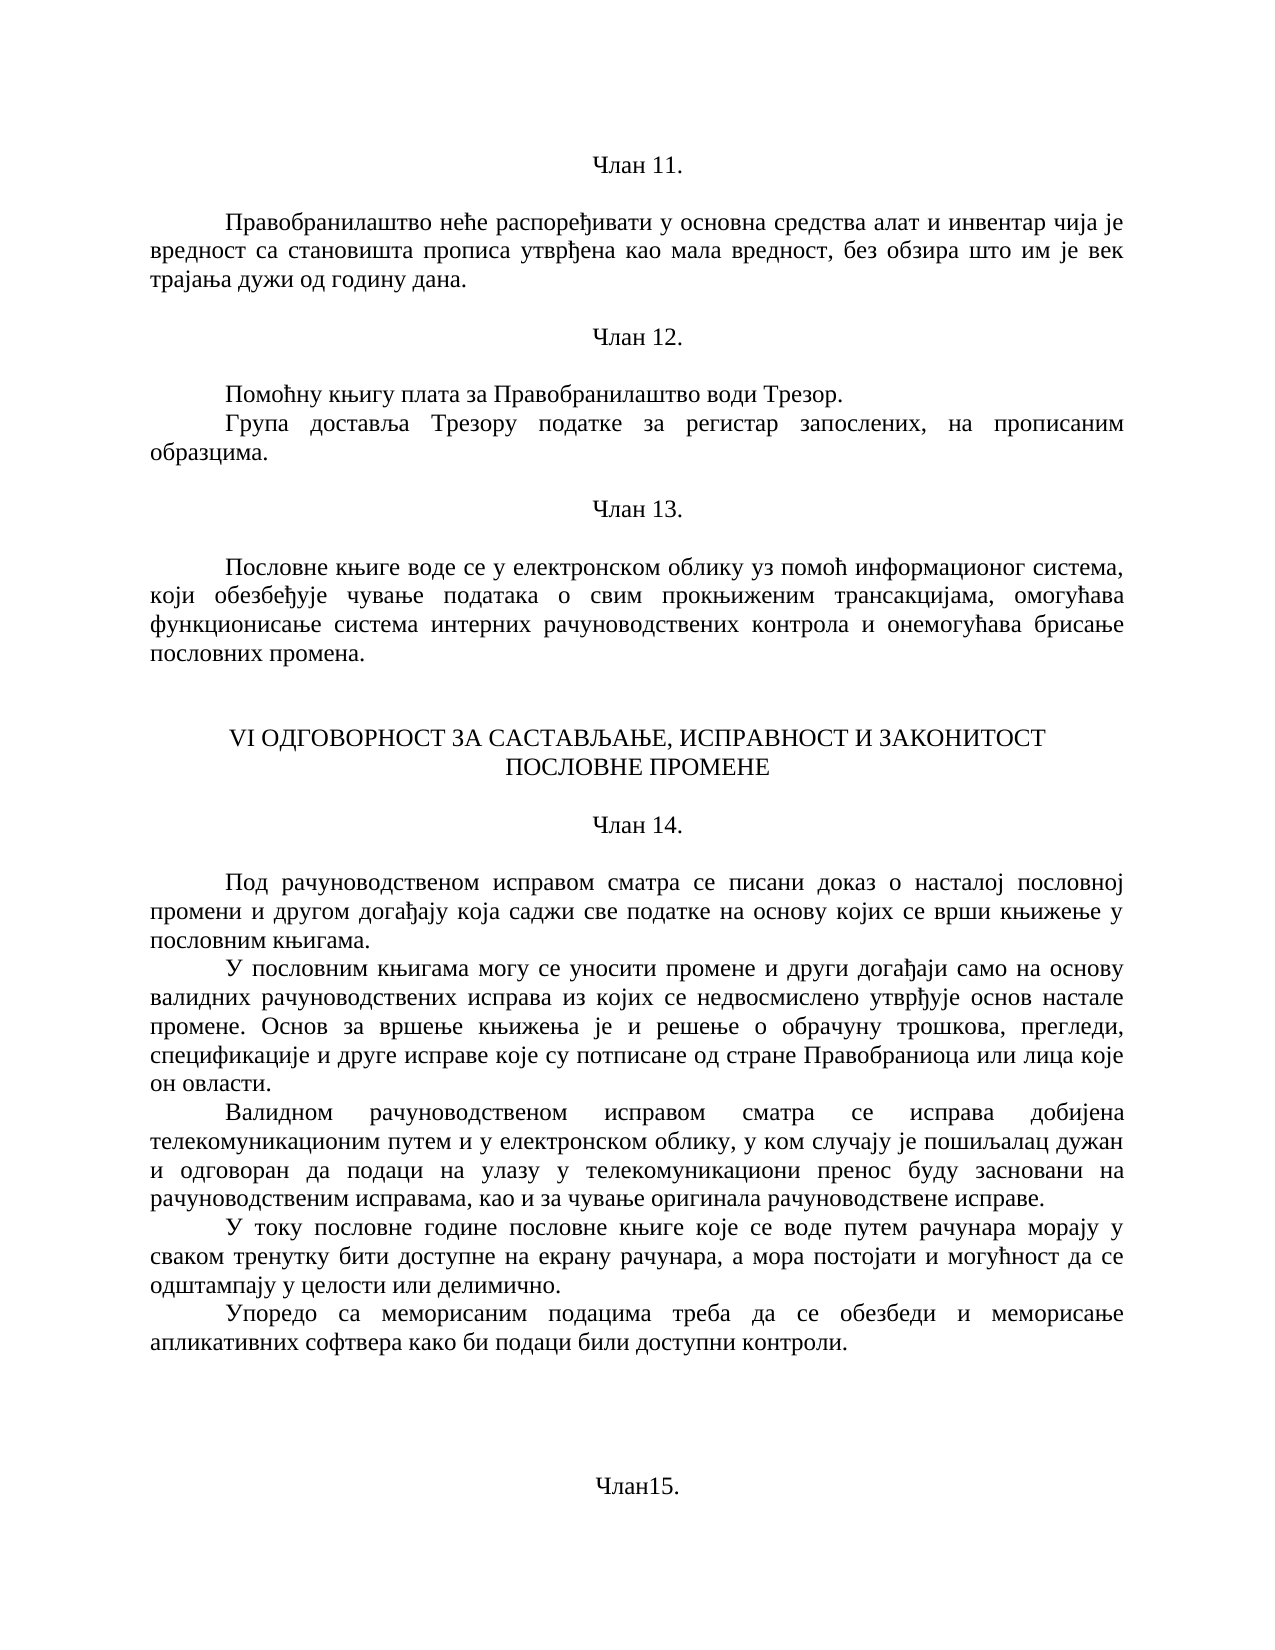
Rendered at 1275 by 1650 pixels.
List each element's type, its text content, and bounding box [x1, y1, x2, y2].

text Валидном рачуноводственом исправом сматра се исправа добијена телекомуникационим путем и у електронском облику, у ком случају је пошиљалац дужан и одговоран да подаци на улазу у телекомуникациони пренос буду засновани на рачуноводственим исправама, као и за чување оригинала рачуноводствене исправе. [150, 1097, 1125, 1212]
text Помоћну књигу плата за Правобранилаштво води Трезор. [150, 379, 1125, 408]
text VI ОДГОВОРНОСТ ЗА САСТАВЉАЊЕ, ИСПРАВНОСТ И ЗАКОНИТОСТ [150, 723, 1125, 752]
text Под рачуноводственом исправом сматра се писани доказ о насталој пословној промени и другом догађају која саджи све податке на основу којих се врши књижење у пословним књигама. [150, 867, 1125, 953]
text ПОСЛОВНЕ ПРОМЕНЕ [150, 752, 1125, 781]
text Пословне књиге воде се у електронском облику уз помоћ информационог система, који обезбеђује чување података о свим прокњиженим трансакцијама, омогућава функционисање система интерних рачуноводствених контрола и онемогућава брисање пословних промена. [150, 552, 1125, 667]
text Упоредо са меморисаним подацима треба да се обезбеди и меморисање апликативних софтвера како би подаци били доступни контроли. [150, 1298, 1125, 1356]
text Члан 11. [150, 150, 1125, 179]
text Члан 13. [150, 494, 1125, 523]
text У пословним књигама могу се уносити промене и други догађаји само на основу валидних рачуноводствених исправа из којих се недвосмислено утврђује основ настале промене. Основ за вршење књижења је и решење о обрачуну трошкова, прегледи, спецификације и друге исправе које су потписане од стране Правобраниоца или лица које он овласти. [150, 953, 1125, 1097]
text Члан15. [150, 1471, 1125, 1500]
text Група доставља Трезору податке за регистар запослених, на прописаним образцима. [150, 408, 1125, 466]
text У току пословне године пословне књиге које се воде путем рачунара морају у сваком тренутку бити доступне на екрану рачунара, а мора постојати и могућност да се одштампају у целости или делимично. [150, 1212, 1125, 1298]
text Члан 14. [150, 810, 1125, 838]
text Правобранилаштво неће распоређивати у основна средства алат и инвентар чија је вредност са становишта прописа утврђена као мала вредност, без обзира што им је век трајања дужи од годину дана. [150, 207, 1125, 293]
text Члан 12. [150, 322, 1125, 351]
